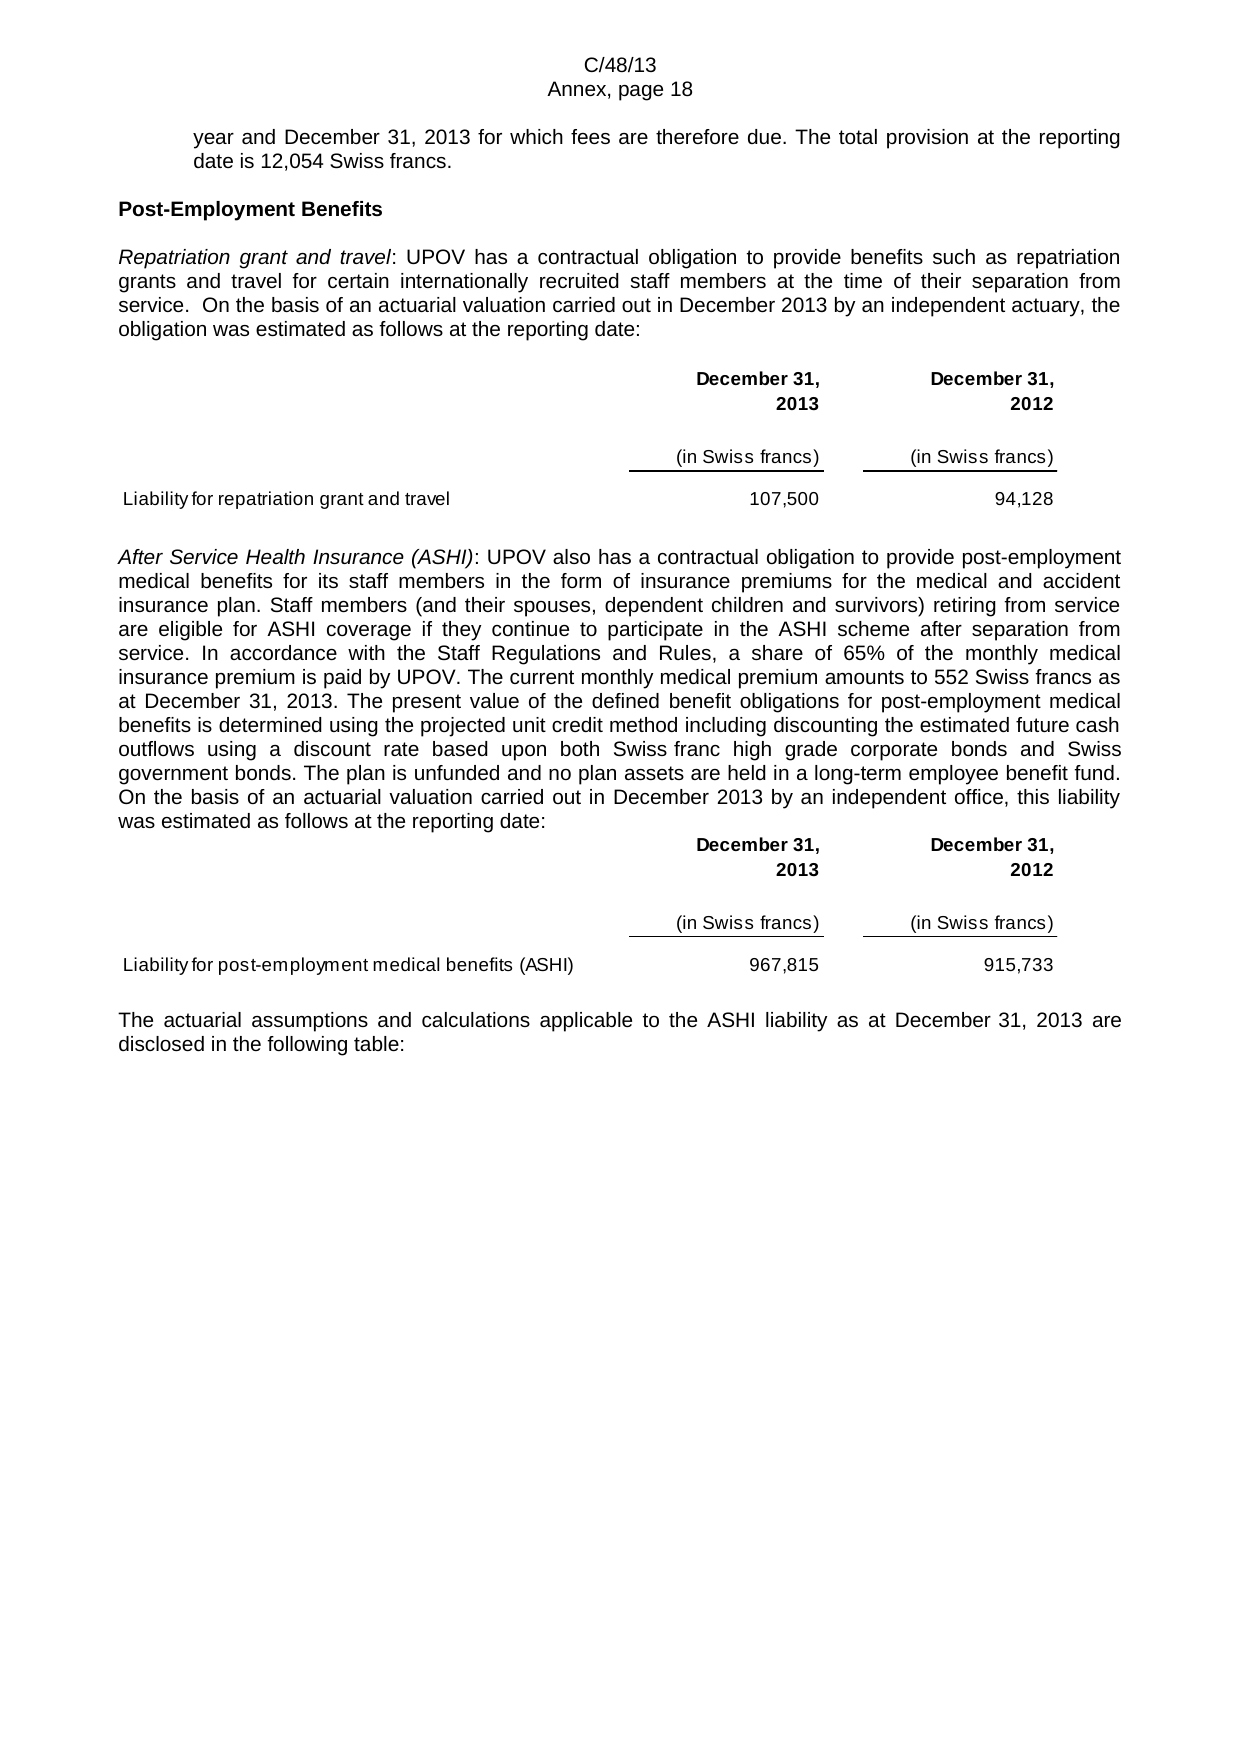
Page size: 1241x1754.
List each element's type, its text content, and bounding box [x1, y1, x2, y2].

text Repatriation grant and travel: UPOV has a contractual obligation to provide benefits such as repatriation grants and travel for certain internationally recruited staff members at the time of their separation from service. On the basis of an actuarial valuation carried out in December 2013 by an independent actuary, the obligation was estimated as follows at the reporting date: [118, 245, 1122, 341]
text After Service Health Insurance (ASHI): UPOV also has a contractual obligation to provide post-employment medical benefits for its staff members in the form of insurance premiums for the medical and accident insurance plan. Staff members (and their spouses, dependent children and survivors) retiring from service are eligible for ASHI coverage if they continue to participate in the ASHI scheme after separation from service. In accordance with the Staff Regulations and Rules, a share of 65% of the monthly medical insurance premium is paid by UPOV. The current monthly medical premium amounts to 552 Swiss francs as at December 31, 2013. The present value of the defined benefit obligations for post-employment medical benefits is determined using the projected unit credit method including discounting the estimated future cash outflows using a discount rate based upon both Swiss franc high grade corporate bonds and Swiss government bonds. The plan is unfunded and no plan assets are held in a long-term employee benefit fund. On the basis of an actuarial valuation carried out in December 2013 by an independent office, this liability was estimated as follows at the reporting date: [118, 545, 1122, 833]
text Post-Employment Benefits [118, 197, 1122, 221]
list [156, 125, 1122, 173]
text The actuarial assumptions and calculations applicable to the ASHI liability as at December 31, 2013 are disclosed in the following table: [118, 1008, 1122, 1056]
